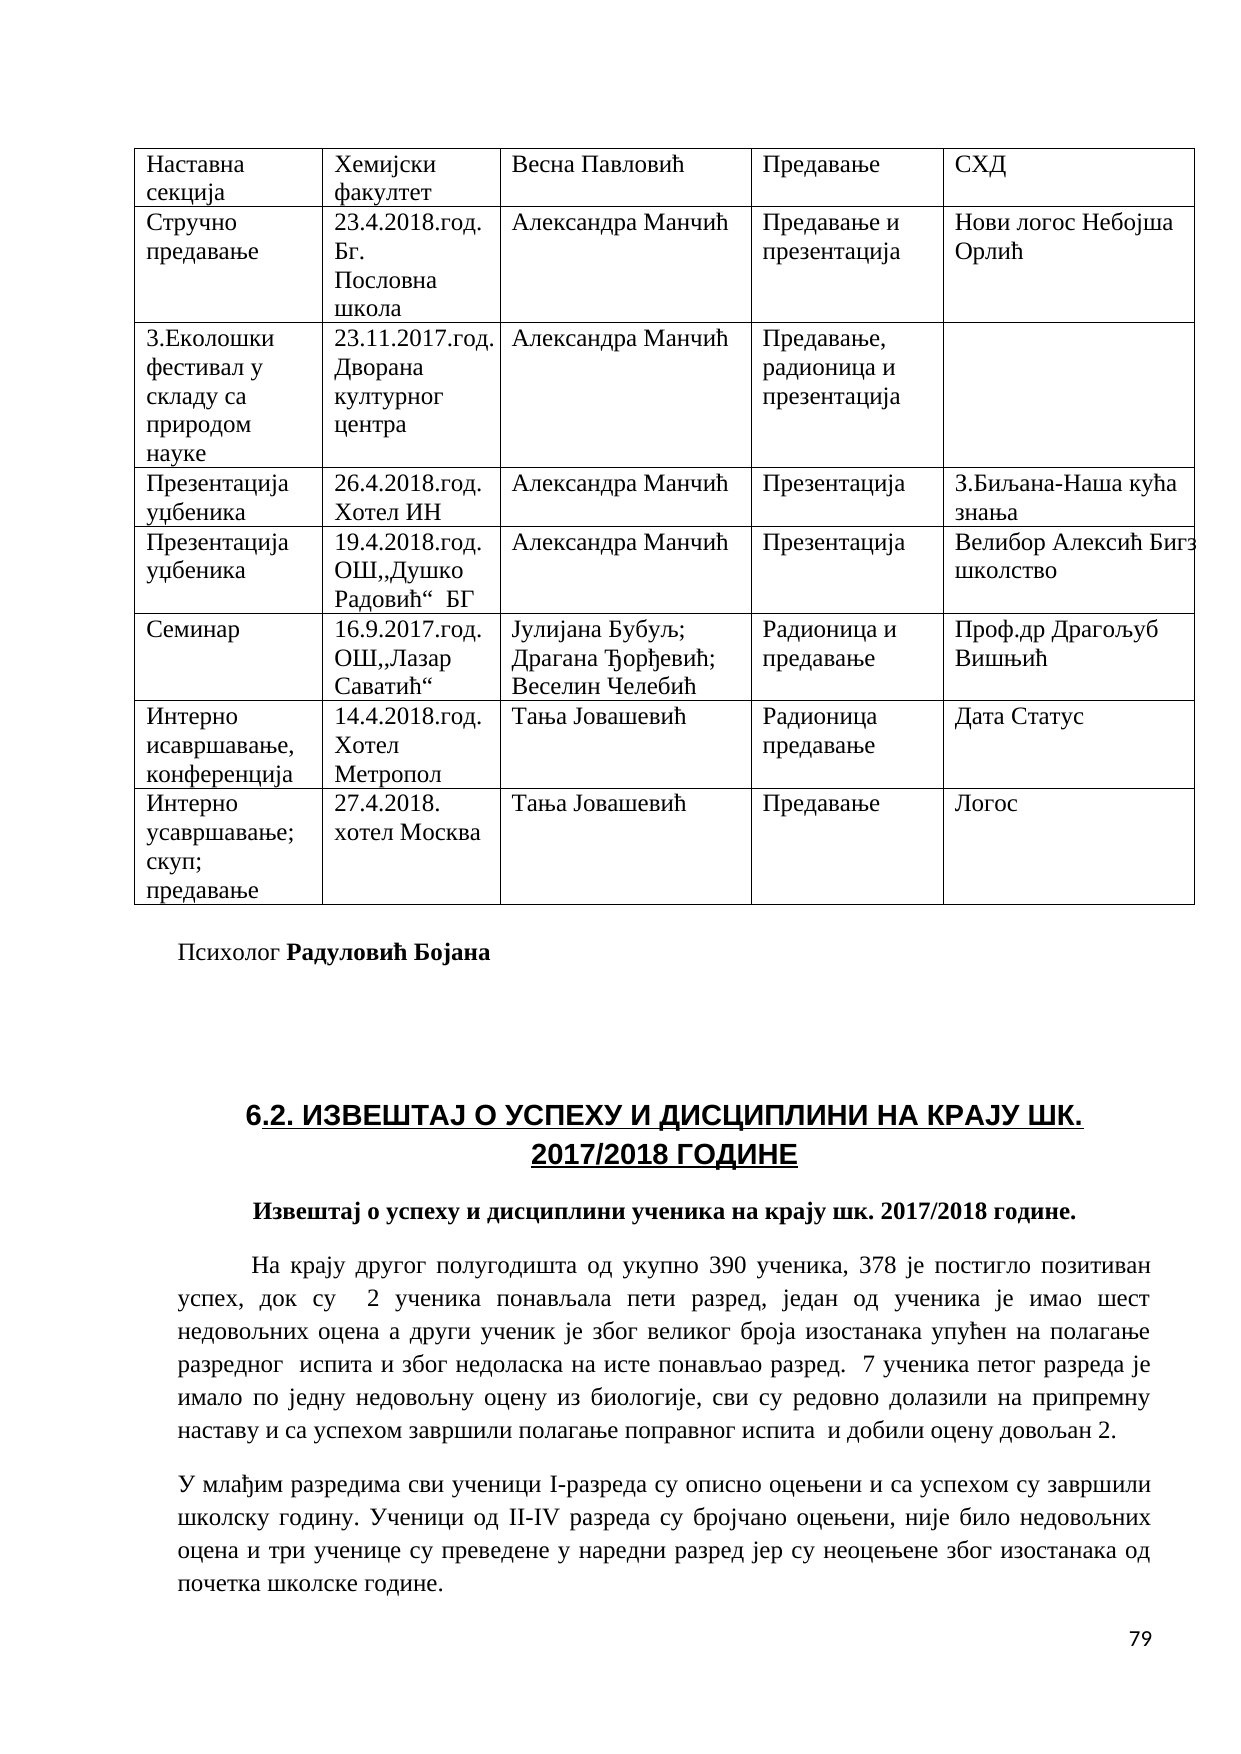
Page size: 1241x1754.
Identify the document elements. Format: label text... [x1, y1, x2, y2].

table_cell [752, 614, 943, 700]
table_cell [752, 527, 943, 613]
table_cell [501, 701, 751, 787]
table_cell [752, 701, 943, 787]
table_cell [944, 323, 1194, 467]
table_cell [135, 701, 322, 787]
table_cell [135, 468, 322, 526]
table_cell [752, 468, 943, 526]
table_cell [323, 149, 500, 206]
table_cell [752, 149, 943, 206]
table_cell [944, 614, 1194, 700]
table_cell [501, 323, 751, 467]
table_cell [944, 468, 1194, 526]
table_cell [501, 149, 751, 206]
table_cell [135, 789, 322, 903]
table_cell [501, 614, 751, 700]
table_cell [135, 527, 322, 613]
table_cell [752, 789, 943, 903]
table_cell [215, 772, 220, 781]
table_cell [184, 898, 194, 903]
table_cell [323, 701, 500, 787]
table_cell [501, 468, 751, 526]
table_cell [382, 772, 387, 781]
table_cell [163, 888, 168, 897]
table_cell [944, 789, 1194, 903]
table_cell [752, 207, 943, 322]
text У млађим разредима сви ученици I-разреда су описно оцењени и са успехом су завршили школску годину. Ученици од II-IV разреда су бројчано оцењени, није било недовољних оцена и три ученице су преведене у наредни разред јер су неоцењене због изостанака од почетка школске године. [177, 1469, 1152, 1597]
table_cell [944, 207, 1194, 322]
text Извештај о успеху и дисциплини ученика на крају шк. 2017/2018 године. [177, 1196, 1152, 1225]
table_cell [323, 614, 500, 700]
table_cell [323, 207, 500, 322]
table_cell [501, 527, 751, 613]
text На крају другог полугодишта од укупно 390 ученика, 378 је постигло позитиван успех, док су 2 ученика понављала пети разред, један од ученика је имао шест недовољних оцена а други ученик је због великог броја изостанака упућен на полагање разредног испита и због недоласка на исте понављао разред. 7 ученика петог разреда је имало по једну недовољну оцену из биологије, сви су редовно долазили на припремну наставу и са успехом завршили полагање поправног испита и добили оцену довољан 2. [177, 1250, 1152, 1444]
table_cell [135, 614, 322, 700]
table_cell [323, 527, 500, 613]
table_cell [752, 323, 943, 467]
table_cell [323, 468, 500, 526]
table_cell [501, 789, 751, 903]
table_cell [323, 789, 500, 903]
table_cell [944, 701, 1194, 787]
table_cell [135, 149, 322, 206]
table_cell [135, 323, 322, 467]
text 6.2. ИЗВЕШТАЈ О УСПЕХУ И ДИСЦИПЛИНИ НА КРАЈУ ШК. 2017/2018 ГОДИНЕ [177, 1098, 1152, 1170]
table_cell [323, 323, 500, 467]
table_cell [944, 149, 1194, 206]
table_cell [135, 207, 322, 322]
text Психолог Радуловић Бојана [177, 905, 1166, 966]
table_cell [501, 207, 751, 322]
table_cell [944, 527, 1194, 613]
